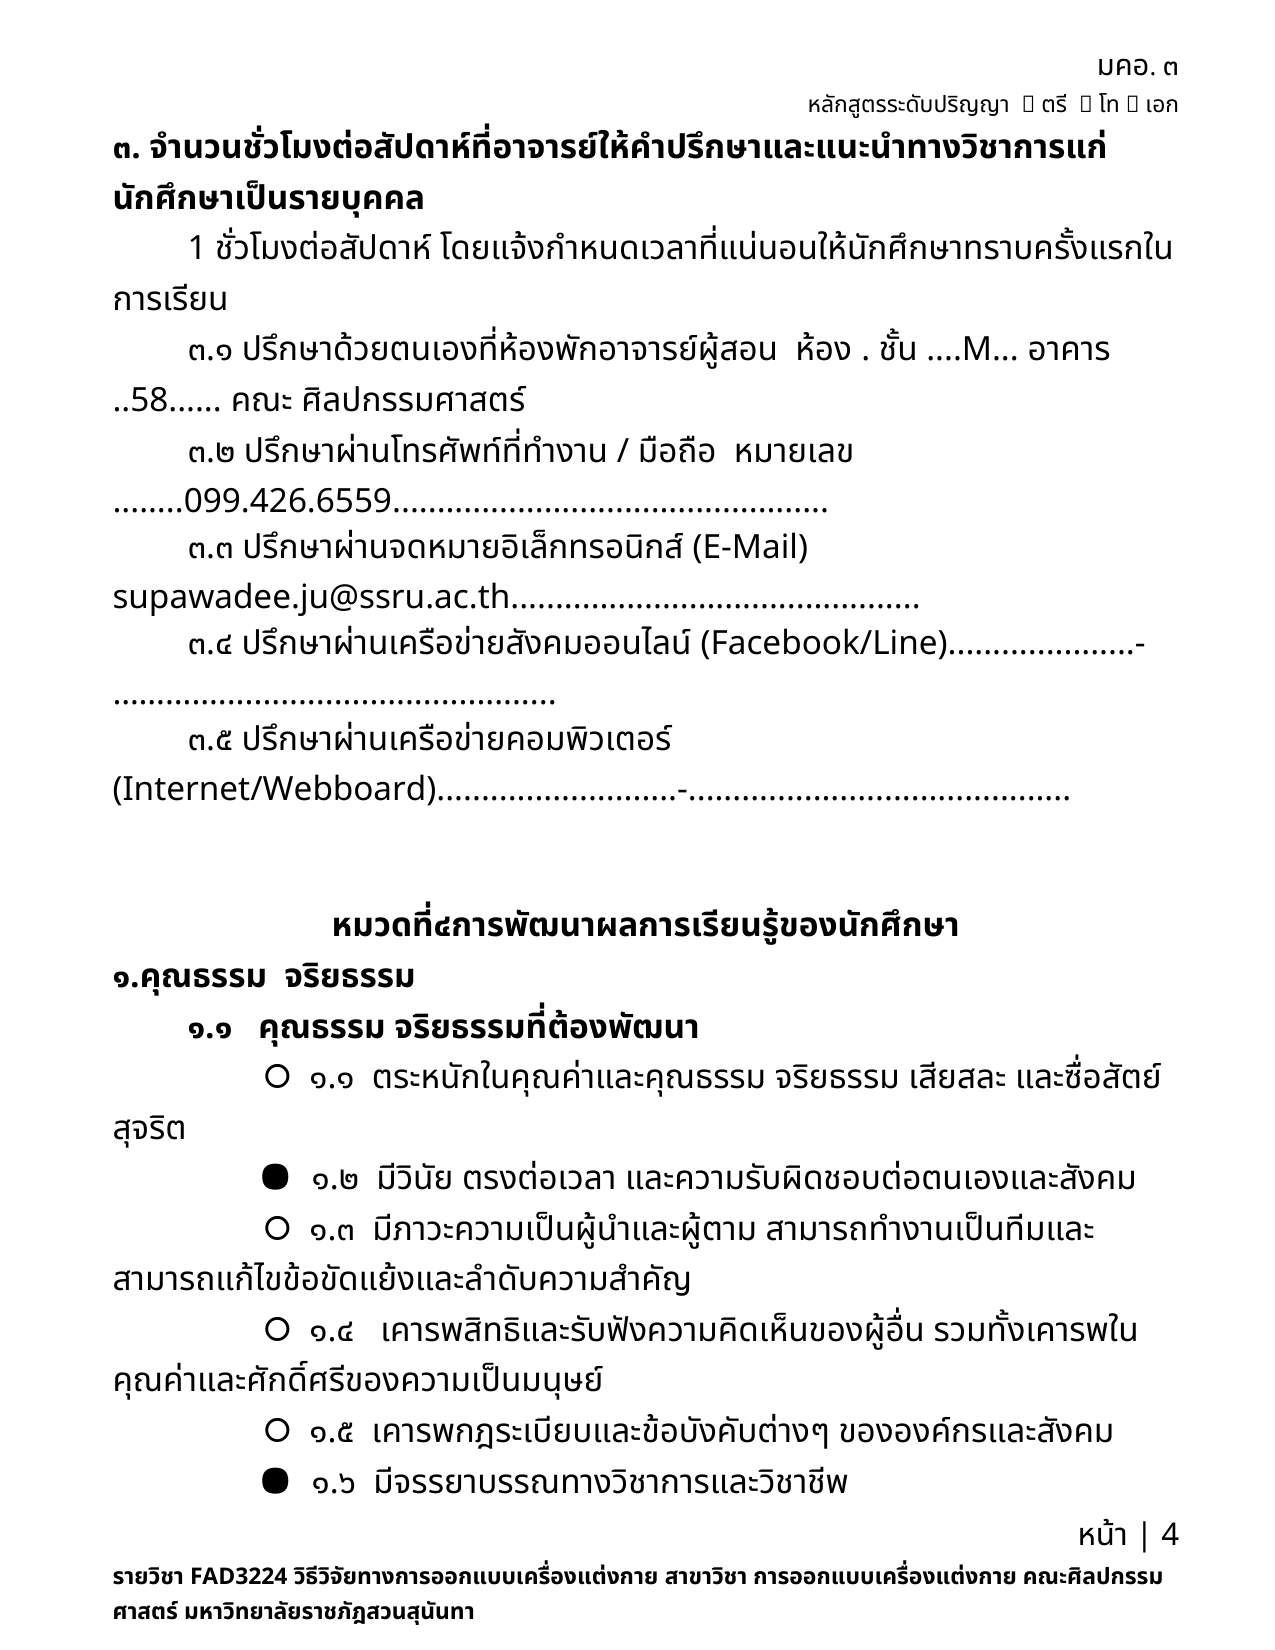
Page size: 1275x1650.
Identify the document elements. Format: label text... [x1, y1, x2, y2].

text ๑.๑ ตระหนักในคุณค่าและคุณธรรม จริยธรรม เสียสละ และซื่อสัตย์สุจริต [112, 1053, 1179, 1154]
text หมวดที่๔การพัฒนาผลการเรียนรู้ของนักศึกษา [112, 901, 1179, 952]
text ๓.๔ ปรึกษาผ่านเครือข่ายสังคมออนไลน์ (Facebook/Line).....................-…………...................................... [112, 618, 1179, 714]
text ๓.๕ ปรึกษาผ่านเครือข่ายคอมพิวเตอร์ (Internet/Webboard)...........................-........................................... [112, 714, 1179, 811]
text ๑.๒ มีวินัย ตรงต่อเวลา และความรับผิดชอบต่อตนเองและสังคม [112, 1154, 1179, 1205]
text ๓.๑ ปรึกษาด้วยตนเองที่ห้องพักอาจารย์ผู้สอน ห้อง . ชั้น ....M... อาคาร ..58...... คณะ ศิลปกรรมศาสตร์ [112, 325, 1179, 426]
text 1 ชั่วโมงต่อสัปดาห์ โดยแจ้งกำหนดเวลาที่แน่นอนให้นักศึกษาทราบครั้งแรกในการเรียน [112, 224, 1179, 325]
text ๑.๓ มีภาวะความเป็นผู้นำและผู้ตาม สามารถทำงานเป็นทีมและสามารถแก้ไขข้อขัดแย้งและลำดับความสำคัญ [112, 1205, 1179, 1306]
text ๑.คุณธรรม จริยธรรม [112, 952, 1179, 1002]
text ๑.๔ เคารพสิทธิและรับฟังความคิดเห็นของผู้อื่น รวมทั้งเคารพในคุณค่าและศักดิ์ศรีของความเป็นมนุษย์ [112, 1306, 1179, 1407]
text ๑.๑ คุณธรรม จริยธรรมที่ต้องพัฒนา [112, 1002, 1179, 1053]
text ๓.๓ ปรึกษาผ่านจดหมายอิเล็กทรอนิกส์ (E-Mail) supawadee.ju@ssru.ac.th.............................................. [112, 522, 1179, 618]
text ๑.๕ เคารพกฎระเบียบและข้อบังคับต่างๆ ขององค์กรและสังคม [112, 1407, 1179, 1457]
text ๑.๖ มีจรรยาบรรณทางวิชาการและวิชาชีพ [112, 1457, 1179, 1508]
text ๓. จำนวนชั่วโมงต่อสัปดาห์ที่อาจารย์ให้คำปรึกษาและแนะนำทางวิชาการแก่นักศึกษาเป็นรายบุคคล [112, 123, 1179, 224]
text ๓.๒ ปรึกษาผ่านโทรศัพท์ที่ทำงาน / มือถือ หมายเลข ........099.426.6559................................................. [112, 426, 1179, 522]
